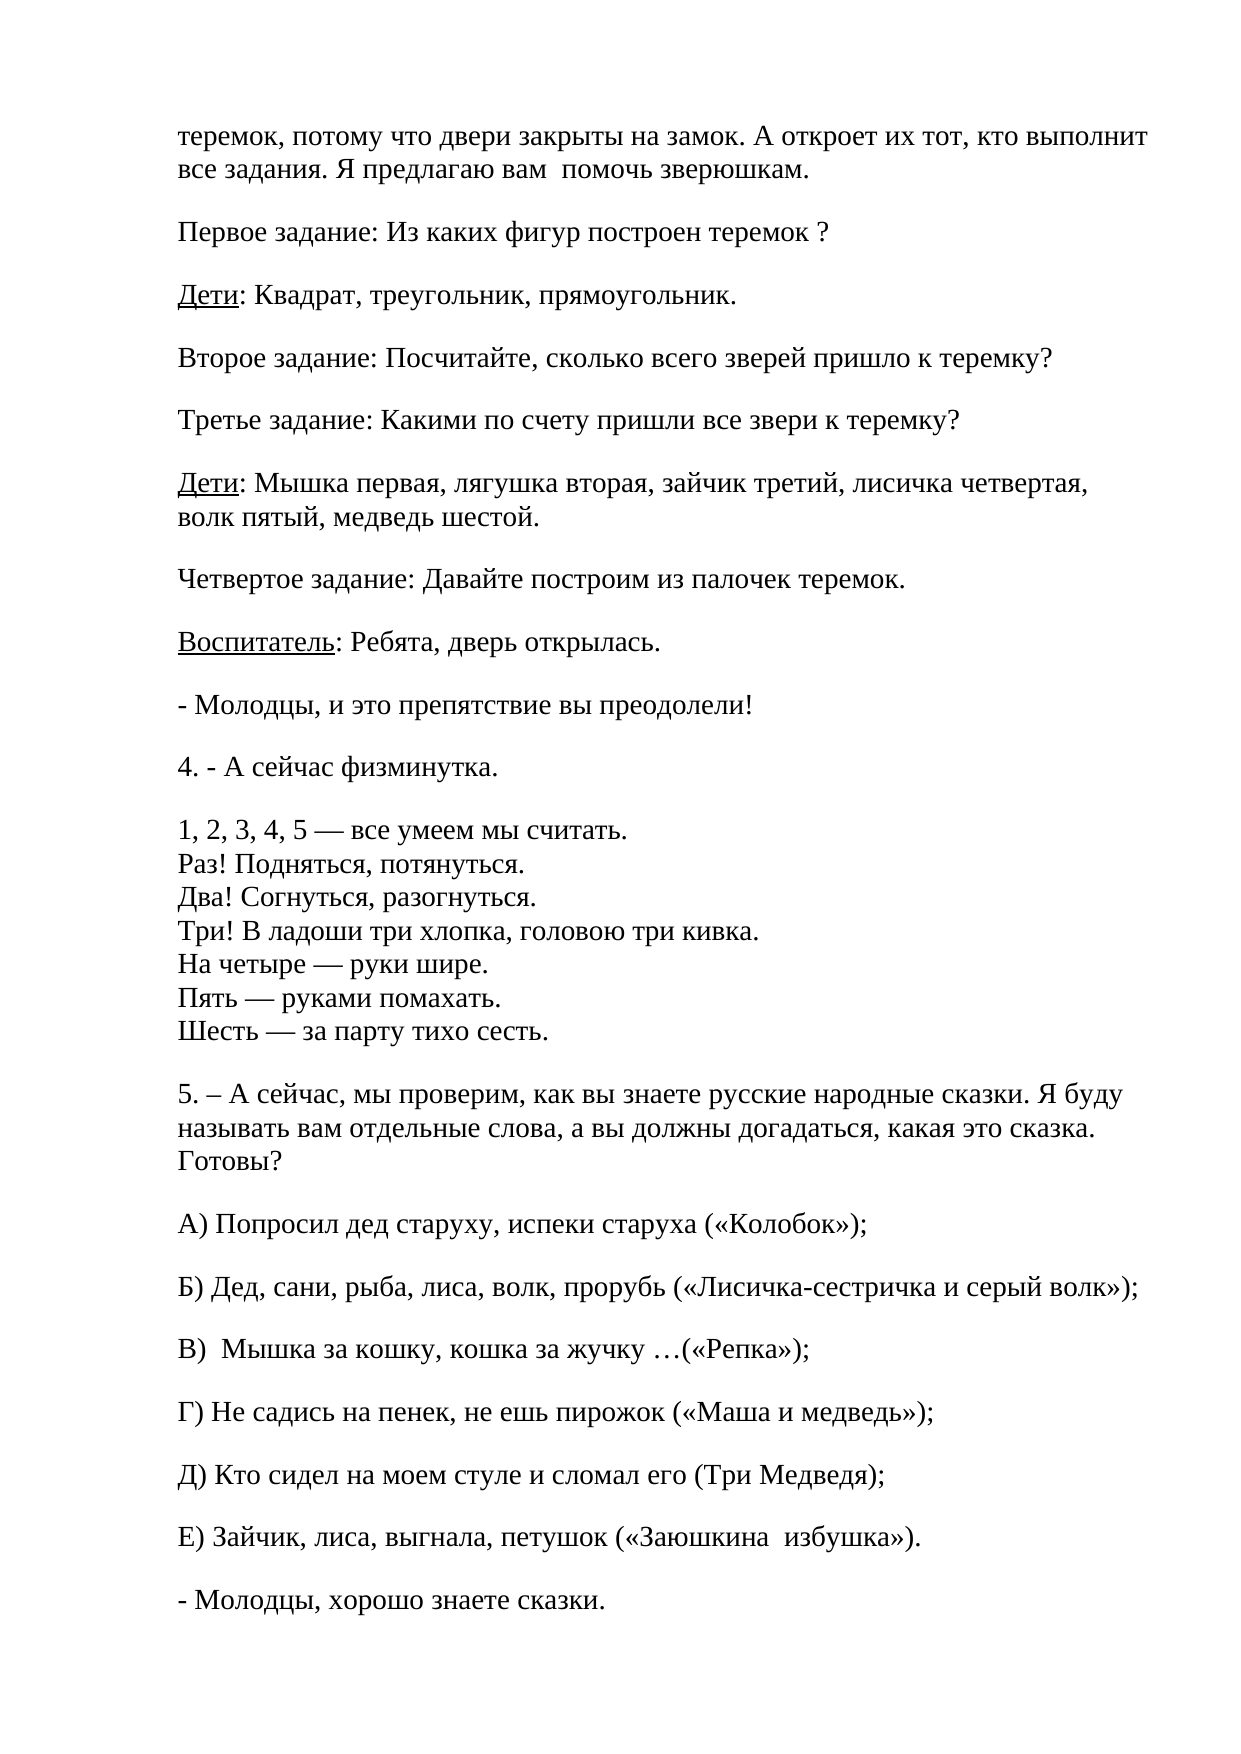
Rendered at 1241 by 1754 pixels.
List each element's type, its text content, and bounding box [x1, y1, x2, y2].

text Второе задание: Посчитайте, сколько всего зверей пришло к теремку? [177, 340, 1152, 373]
text В) Мышка за кошку, кошка за жучку …(«Репка»); [177, 1331, 1152, 1365]
text Раз! Подняться, потянуться. [177, 846, 1152, 879]
text Дети: Квадрат, треугольник, прямоугольник. [177, 277, 1152, 311]
text Д) Кто сидел на моем стуле и сломал его (Три Медведя); [177, 1457, 1152, 1490]
text 1, 2, 3, 4, 5 — все умеем мы считать. [177, 812, 1152, 846]
text А) Попросил дед старуху, испеки старуха («Колобок»); [177, 1206, 1152, 1239]
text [177, 118, 1152, 185]
text Шесть — за парту тихо сесть. [177, 1013, 1152, 1047]
text Первое задание: Из каких фигур построен теремок ? [177, 214, 1152, 248]
text - Молодцы, и это препятствие вы преодолели! [177, 687, 1152, 720]
text Г) Не садись на пенек, не ешь пирожок («Маша и медведь»); [177, 1394, 1152, 1428]
text Два! Согнуться, разогнуться. [177, 879, 1152, 913]
text 5. – А сейчас, мы проверим, как вы знаете русские народные сказки. Я буду называть вам отдельные слова, а вы должны догадаться, какая это сказка. Готовы? [177, 1076, 1152, 1177]
text Пять — руками помахать. [177, 980, 1152, 1013]
text Е) Зайчик, лиса, выгнала, петушок («Заюшкина избушка»). [177, 1519, 1152, 1553]
text 4. - А сейчас физминутка. [177, 749, 1152, 783]
text Б) Дед, сани, рыба, лиса, волк, прорубь («Лисичка-сестричка и серый волк»); [177, 1269, 1152, 1302]
text Четвертое задание: Давайте построим из палочек теремок. [177, 561, 1152, 595]
text Три! В ладоши три хлопка, головою три кивка. [177, 913, 1152, 946]
text Третье задание: Какими по счету пришли все звери к теремку? [177, 402, 1152, 436]
text Воспитатель: Ребята, дверь открылась. [177, 624, 1152, 658]
text - Молодцы, хорошо знаете сказки. [177, 1582, 1152, 1616]
text Дети: Мышка первая, лягушка вторая, зайчик третий, лисичка четвертая, волк пятый, медведь шестой. [177, 465, 1152, 532]
text На четыре — руки шире. [177, 946, 1152, 980]
